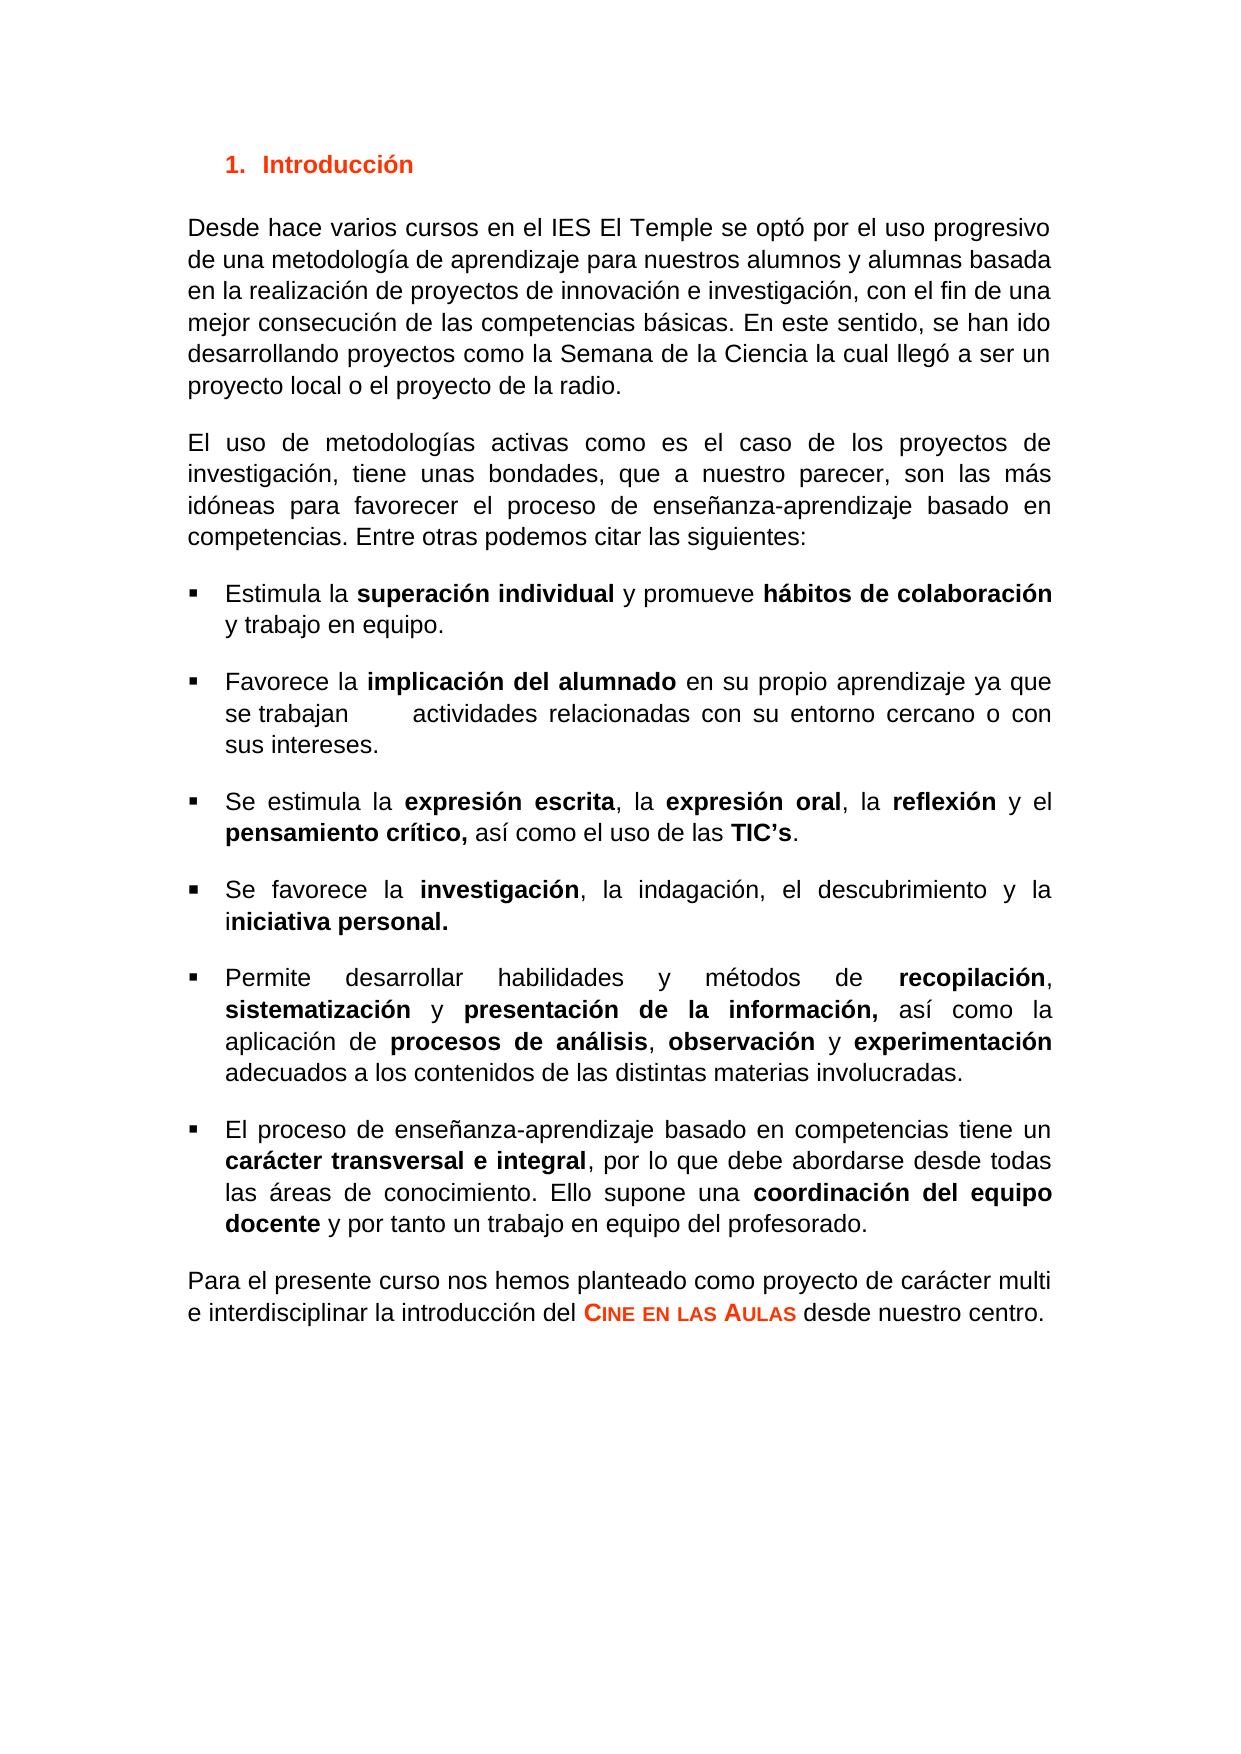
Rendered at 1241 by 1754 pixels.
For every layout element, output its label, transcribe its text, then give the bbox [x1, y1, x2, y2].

text Para el presente curso nos hemos planteado como proyecto de carácter multi e interdisciplinar la introducción del Cine en las Aulas desde nuestro centro. [187, 1266, 1053, 1326]
list Permite desarrollar habilidades y métodos de recopilación, sistematización y presentación de la información, así como la aplicación de procesos de análisis, observación y experimentación adecuados a los contenidos de las distintas materias involucradas. [187, 963, 1053, 1087]
list Favorece la implicación del alumnado en su propio aprendizaje ya que se trabajan actividades relacionadas con su entorno cercano o con sus intereses. [187, 667, 1053, 759]
list Introducción [225, 150, 1053, 179]
list Se estimula la expresión escrita, la expresión oral, la reflexión y el pensamiento crítico, así como el uso de las TIC’s. [187, 787, 1053, 847]
text Desde hace varios cursos en el IES El Temple se optó por el uso progresivo de una metodología de aprendizaje para nuestros alumnos y alumnas basada en la realización de proyectos de innovación e investigación, con el fin de una mejor consecución de las competencias básicas. En este sentido, se han ido desarrollando proyectos como la Semana de la Ciencia la cual llegó a ser un proyecto local o el proyecto de la radio. [187, 213, 1053, 400]
list Estimula la superación individual y promueve hábitos de colaboración y trabajo en equipo. [187, 579, 1053, 639]
list El proceso de enseñanza-aprendizaje basado en competencias tiene un carácter transversal e integral, por lo que debe abordarse desde todas las áreas de conocimiento. Ello supone una coordinación del equipo docente y por tanto un trabajo en equipo del profesorado. [187, 1114, 1053, 1238]
text El uso de metodologías activas como es el caso de los proyectos de investigación, tiene unas bondades, que a nuestro parecer, son las más idóneas para favorecer el proceso de enseñanza-aprendizaje basado en competencias. Entre otras podemos citar las siguientes: [187, 427, 1053, 551]
list Se favorece la investigación, la indagación, el descubrimiento y la iniciativa personal. [187, 875, 1053, 935]
